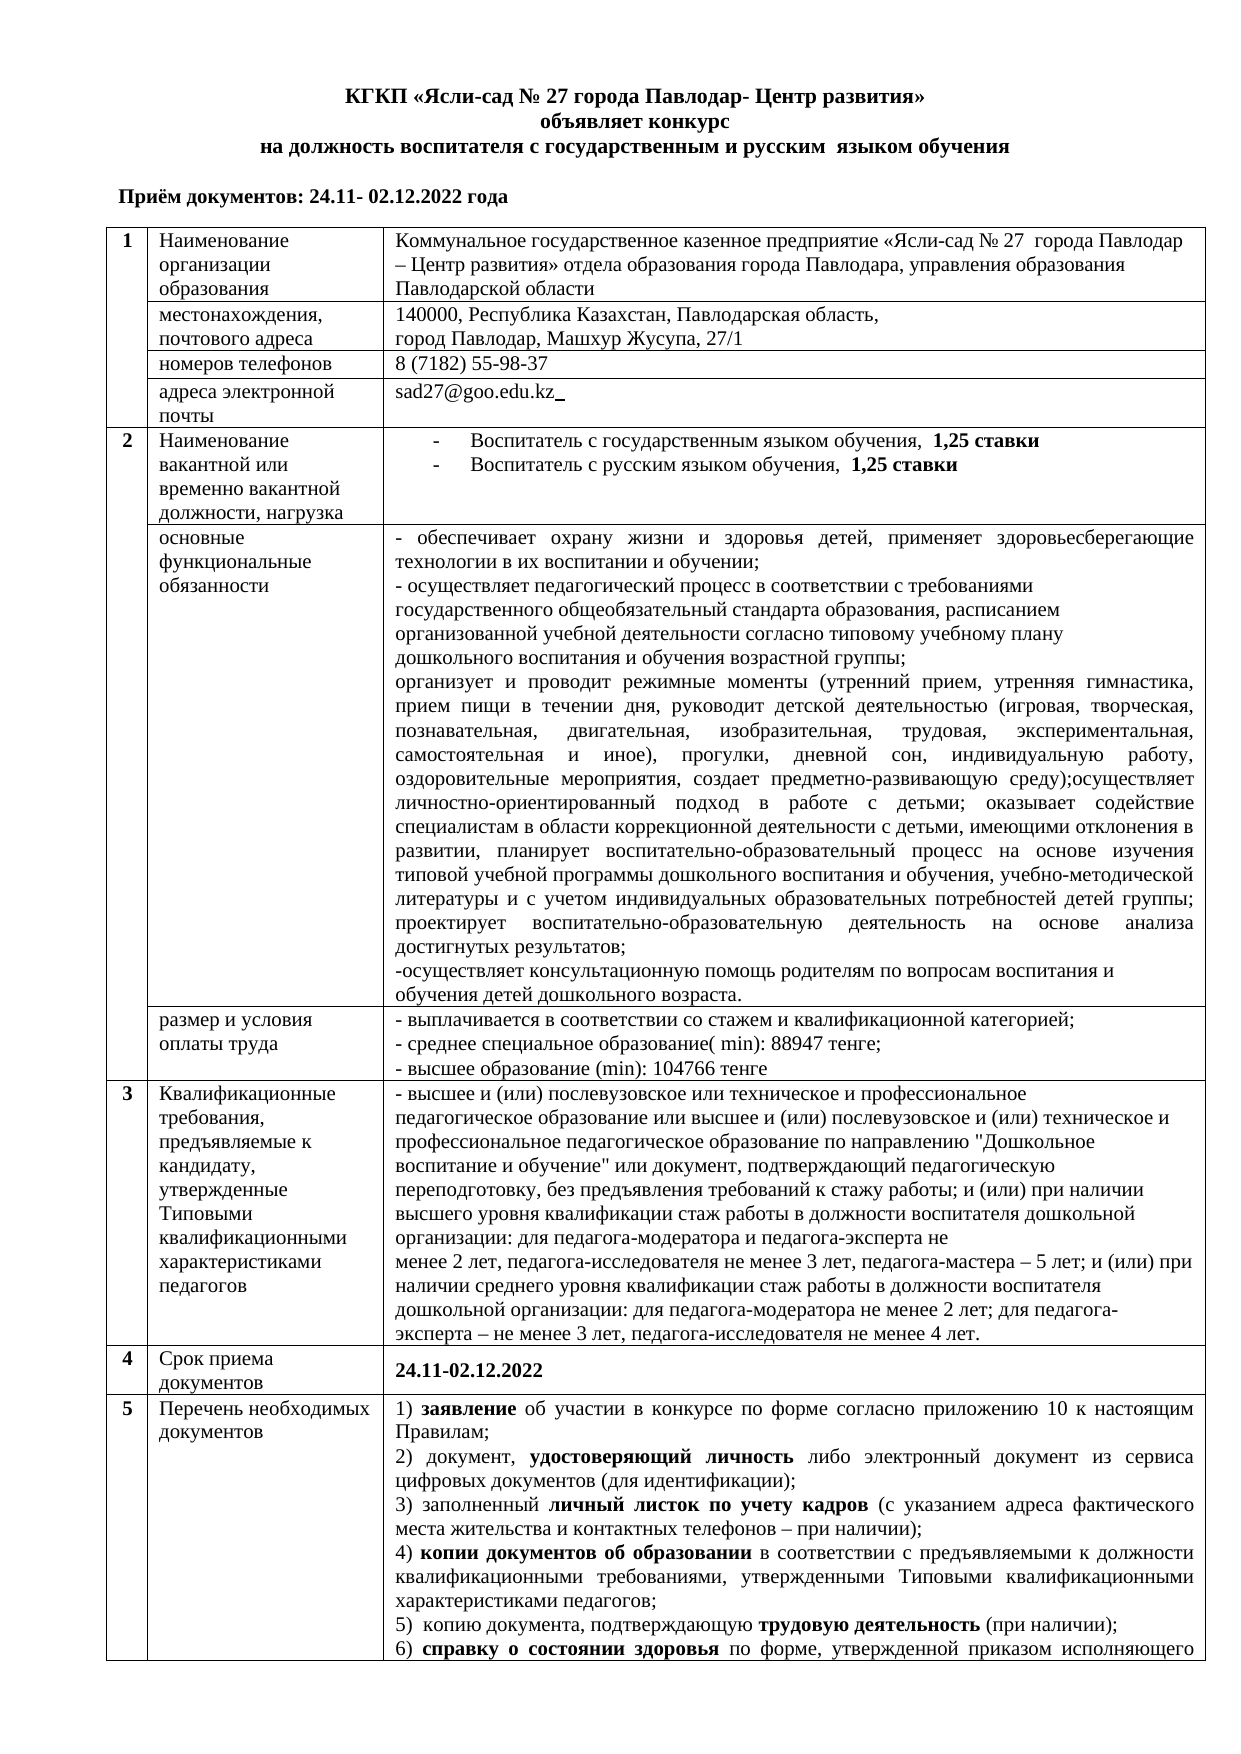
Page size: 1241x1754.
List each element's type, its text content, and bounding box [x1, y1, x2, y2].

table_cell - высшее и (или) послевузовское или техническое и профессиональное педагогическое образование или высшее и (или) послевузовское и (или) техническое и профессиональное педагогическое образование по направлению "Дошкольное воспитание и обучение" или документ, подтверждающий педагогическую переподготовку, без предъявления требований к стажу работы; и (или) при наличии высшего уровня квалификации стаж работы в должности воспитателя дошкольной организации: для педагога-модератора и педагога-эксперта не менее 2 лет, педагога-исследователя не менее 3 лет, педагога-мастера – 5 лет; и (или) при наличии среднего уровня квалификации стаж работы в должности воспитателя дошкольной организации: для педагога-модератора не менее 2 лет; для педагога-эксперта – не менее 3 лет, педагога-исследователя не менее 4 лет. [384, 1081, 1205, 1345]
table_cell 2 [107, 428, 147, 1079]
table_cell размер и условия оплаты труда [148, 1007, 383, 1079]
table_cell Срок приема документов [148, 1346, 383, 1394]
table_cell Воспитатель с государственным языком обучения, 1,25 ставки Воспитатель с русским языком обучения, 1,25 ставки [384, 428, 1205, 524]
table_cell 8 (7182) 55-98-37 [384, 351, 1205, 377]
text Приём документов: 24.11- 02.12.2022 года [118, 183, 1152, 208]
table_cell 5 [107, 1395, 147, 1660]
table_cell адреса электронной почты [148, 379, 383, 427]
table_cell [384, 1395, 1205, 1660]
text объявляет конкурс [118, 108, 1152, 133]
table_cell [148, 1395, 383, 1660]
table_cell 3 [107, 1081, 147, 1345]
table_cell Наименование вакантной или временно вакантной должности, нагрузка [148, 428, 383, 524]
table_cell 24.11-02.12.2022 [384, 1346, 1205, 1394]
table_cell номеров телефонов [148, 351, 383, 377]
table_cell Квалификационные требования, предъявляемые к кандидату, утвержденные Типовыми квалификационными характеристиками педагогов [148, 1081, 383, 1345]
table_cell - выплачивается в соответствии со стажем и квалификационной категорией; - среднее специальное образование( min): 88947 тенге; - высшее образование (min): 104766 тенге [384, 1007, 1205, 1079]
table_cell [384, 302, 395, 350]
table_cell - обеспечивает охрану жизни и здоровья детей, применяет здоровьесберегающие технологии в их воспитании и обучении; - осуществляет педагогический процесс в соответствии с требованиями государственного общеобязательный стандарта образования, расписанием организованной учебной деятельности согласно типовому учебному плану дошкольного воспитания и обучения возрастной группы; организует и проводит режимные моменты (утренний прием, утренняя гимнастика, прием пищи в течении дня, руководит детской деятельностью (игровая, творческая, познавательная, двигательная, изобразительная, трудовая, экспериментальная, самостоятельная и иное), прогулки, дневной сон, индивидуальную работу, оздоровительные мероприятия, создает предметно-развивающую среду);осуществляет личностно-ориентированный подход в работе с детьми; оказывает содействие специалистам в области коррекционной деятельности с детьми, имеющими отклонения в развитии, планирует воспитательно-образовательный процесс на основе изучения типовой учебной программы дошкольного воспитания и обучения, учебно-методической литературы и с учетом индивидуальных образовательных потребностей детей группы; проектирует воспитательно-образовательную деятельность на основе анализа достигнутых результатов; -осуществляет консультационную помощь родителям по вопросам воспитания и обучения детей дошкольного возраста. [384, 525, 1205, 1006]
table_header Наименование организации образования [148, 228, 383, 301]
table_header 1 [107, 228, 147, 427]
table_cell 4 [107, 1346, 147, 1394]
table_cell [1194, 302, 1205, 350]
table_cell основные функциональные обязанности [148, 525, 383, 1006]
text на должность воспитателя с государственным и русским языком обучения [118, 133, 1152, 158]
table_cell sad27@goo.edu.kz [384, 379, 1205, 427]
table_header Коммунальное государственное казенное предприятие «Ясли-сад № 27 города Павлодар – Центр развития» отдела образования города Павлодара, управления образования Павлодарской области [384, 228, 1205, 301]
text КГКП «Ясли-сад № 27 города Павлодар- Центр развития» [118, 83, 1152, 108]
table_cell местонахождения, почтового адреса [148, 302, 383, 350]
